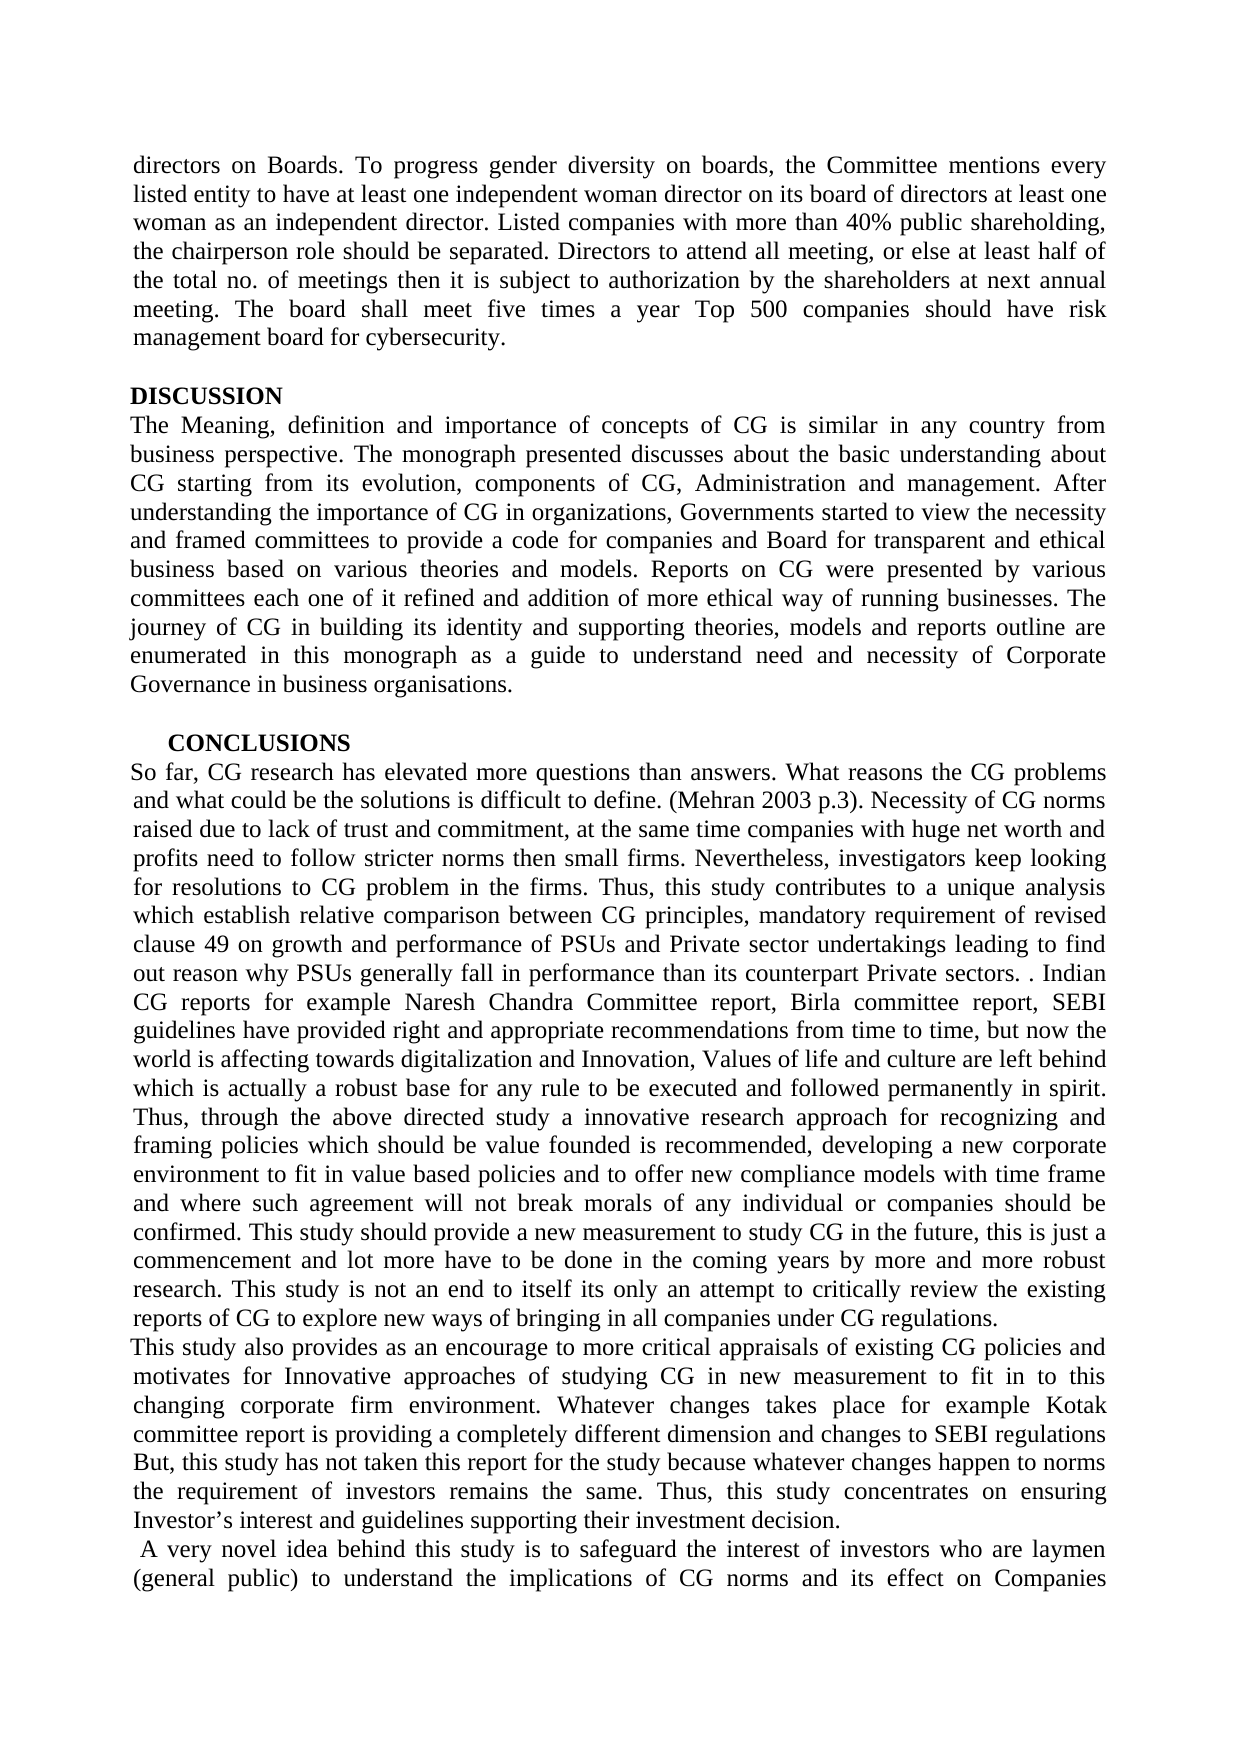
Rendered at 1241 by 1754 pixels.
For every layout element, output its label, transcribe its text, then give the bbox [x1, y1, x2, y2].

text The Meaning, definition and importance of concepts of CG is similar in any country from business perspective. The monograph presented discusses about the basic understanding about CG starting from its evolution, components of CG, Administration and management. After understanding the importance of CG in organizations, Governments started to view the necessity and framed committees to provide a code for companies and Board for transparent and ethical business based on various theories and models. Reports on CG were presented by various committees each one of it refined and addition of more ethical way of running businesses. The journey of CG in building its identity and supporting theories, models and reports outline are enumerated in this monograph as a guide to understand need and necessity of Corporate Governance in business organisations. [130, 410, 1107, 698]
text So far, CG research has elevated more questions than answers. What reasons the CG problems and what could be the solutions is difficult to define. (Mehran 2003 p.3). Necessity of CG norms raised due to lack of trust and commitment, at the same time companies with huge net worth and profits need to follow stricter norms then small firms. Nevertheless, investigators keep looking for resolutions to CG problem in the firms. Thus, this study contributes to a unique analysis which establish relative comparison between CG principles, mandatory requirement of revised clause 49 on growth and performance of PSUs and Private sector undertakings leading to find out reason why PSUs generally fall in performance than its counterpart Private sectors. . Indian CG reports for example Naresh Chandra Committee report, Birla committee report, SEBI guidelines have provided right and appropriate recommendations from time to time, but now the world is affecting towards digitalization and Innovation, Values of life and culture are left behind which is actually a robust base for any rule to be executed and followed permanently in spirit. Thus, through the above directed study a innovative research approach for recognizing and framing policies which should be value founded is recommended, developing a new corporate environment to fit in value based policies and to offer new compliance models with time frame and where such agreement will not break morals of any individual or companies should be confirmed. This study should provide a new measurement to study CG in the future, this is just a commencement and lot more have to be done in the coming years by more and more robust research. This study is not an end to itself its only an attempt to critically review the existing reports of CG to explore new ways of bringing in all companies under CG regulations. [130, 757, 1107, 1332]
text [130, 150, 1107, 351]
text CONCLUSIONS [130, 728, 1107, 756]
text DISCUSSION [130, 381, 1107, 410]
text This study also provides as an encourage to more critical appraisals of existing CG policies and motivates for Innovative approaches of studying CG in new measurement to fit in to this changing corporate firm environment. Whatever changes takes place for example Kotak committee report is providing a completely different dimension and changes to SEBI regulations But, this study has not taken this report for the study because whatever changes happen to norms the requirement of investors remains the same. Thus, this study concentrates on ensuring Investor’s interest and guidelines supporting their investment decision. [130, 1332, 1107, 1534]
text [130, 1534, 1107, 1592]
